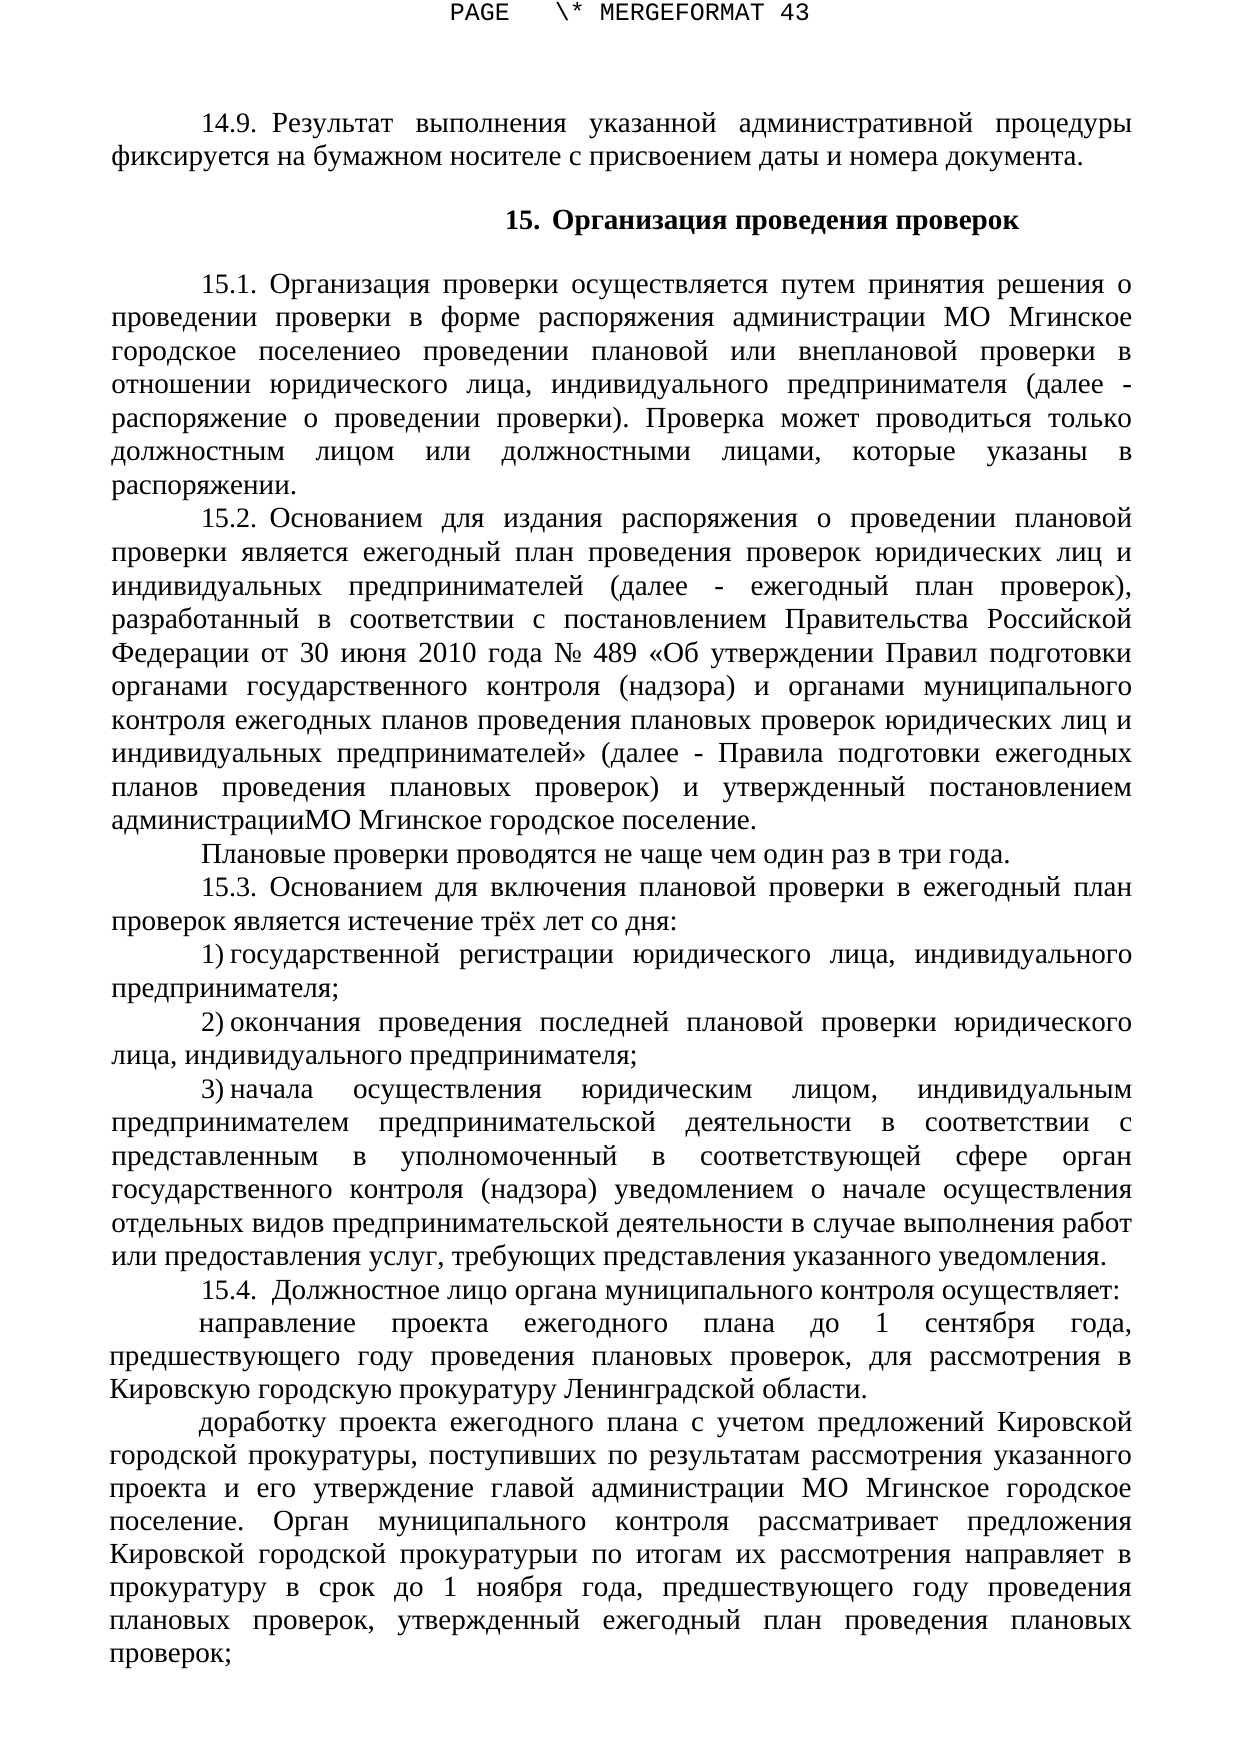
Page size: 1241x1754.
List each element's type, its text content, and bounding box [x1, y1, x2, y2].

list Организация проверки осуществляется путем принятия решения о проведении проверки в форме распоряжения администрации МО Мгинское городское поселениео проведении плановой или внеплановой проверки в отношении юридического лица, индивидуального предпринимателя (далее - распоряжение о проведении проверки). Проверка может проводиться только должностным лицом или должностными лицами, которые указаны в распоряжении. [111, 266, 1133, 501]
list Основанием для включения плановой проверки в ежегодный план проверок является истечение трёх лет со дня: [111, 870, 1133, 937]
list Основанием для издания распоряжения о проведении плановой проверки является ежегодный план проведения проверок юридических лиц и индивидуальных предпринимателей (далее - ежегодный план проверок), разработанный в соответствии с постановлением Правительства Российской Федерации от 30 июня 2010 года № 489 «Об утверждении Правил подготовки органами государственного контроля (надзора) и органами муниципального контроля ежегодных планов проведения плановых проверок юридических лиц и индивидуальных предпринимателей» (далее - Правила подготовки ежегодных планов проведения плановых проверок) и утвержденный постановлением администрацииМО Мгинское городское поселение. [111, 501, 1133, 837]
text Плановые проверки проводятся не чаще чем один раз в три года. [111, 837, 1135, 870]
list Организация проведения проверок [415, 207, 1135, 235]
list начала осуществления юридическим лицом, индивидуальным предпринимателем предпринимательской деятельности в соответствии с представленным в уполномоченный в соответствующей сфере орган государственного контроля (надзора) уведомлением о начале осуществления отдельных видов предпринимательской деятельности в случае выполнения работ или предоставления услуг, требующих представления указанного уведомления. [111, 1071, 1133, 1273]
list государственной регистрации юридического лица, индивидуального предпринимателя; [111, 937, 1133, 1004]
list окончания проведения последней плановой проверки юридического лица, индивидуального предпринимателя; [111, 1004, 1133, 1071]
list Должностное лицо органа муниципального контроля осуществляет: [111, 1273, 1133, 1306]
text доработку проекта ежегодного плана с учетом предложений Кировской городской прокуратуры, поступивших по результатам рассмотрения указанного проекта и его утверждение главой администрации МО Мгинское городское поселение. Орган муниципального контроля рассматривает предложения Кировской городской прокуратурыи по итогам их рассмотрения направляет в прокуратуру в срок до 1 ноября года, предшествующего году проведения плановых проверок, утвержденный ежегодный план проведения плановых проверок; [109, 1405, 1133, 1669]
text направление проекта ежегодного плана до 1 сентября года, предшествующего году проведения плановых проверок, для рассмотрения в Кировскую городскую прокуратуру Ленинградской области. [109, 1306, 1133, 1405]
list Результат выполнения указанной административной процедуры фиксируется на бумажном носителе с присвоением даты и номера документа. [111, 106, 1133, 172]
